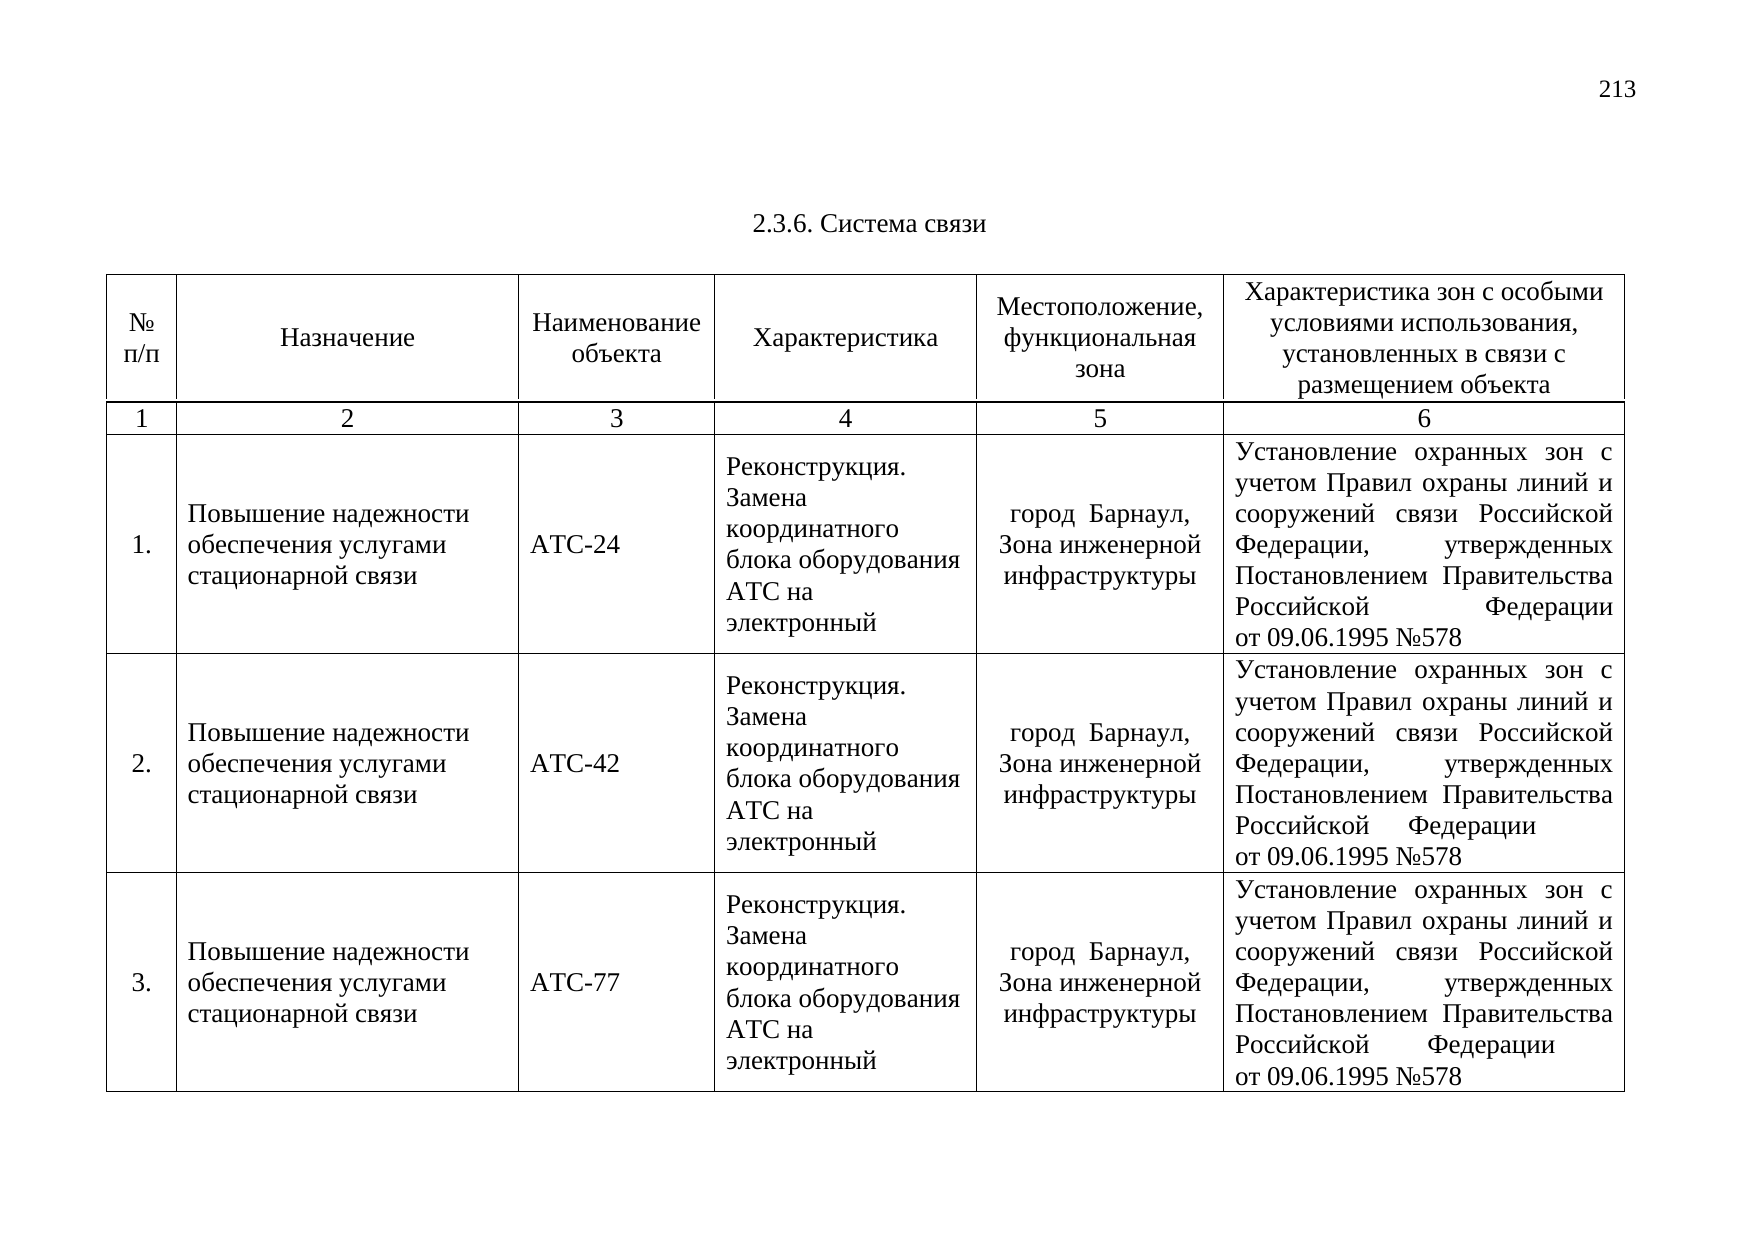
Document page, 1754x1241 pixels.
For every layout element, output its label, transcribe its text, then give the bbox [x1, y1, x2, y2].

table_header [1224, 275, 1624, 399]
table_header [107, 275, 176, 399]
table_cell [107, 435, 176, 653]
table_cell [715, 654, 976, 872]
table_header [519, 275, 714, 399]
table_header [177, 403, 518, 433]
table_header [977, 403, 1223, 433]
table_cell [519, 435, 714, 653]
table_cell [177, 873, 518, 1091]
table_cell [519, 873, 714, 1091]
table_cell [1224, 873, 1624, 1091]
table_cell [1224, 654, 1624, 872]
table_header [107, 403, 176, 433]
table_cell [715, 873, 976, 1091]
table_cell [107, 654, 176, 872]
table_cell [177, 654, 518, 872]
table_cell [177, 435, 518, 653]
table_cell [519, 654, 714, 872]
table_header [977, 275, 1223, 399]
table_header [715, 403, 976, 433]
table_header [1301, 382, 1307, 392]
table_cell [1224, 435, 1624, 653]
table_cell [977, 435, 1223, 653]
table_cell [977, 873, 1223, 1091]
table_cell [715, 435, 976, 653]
subtitle 2.3.6. Система связи [103, 207, 1636, 238]
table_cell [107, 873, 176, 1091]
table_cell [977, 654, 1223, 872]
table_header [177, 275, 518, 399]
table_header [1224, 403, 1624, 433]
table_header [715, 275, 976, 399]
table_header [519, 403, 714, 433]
